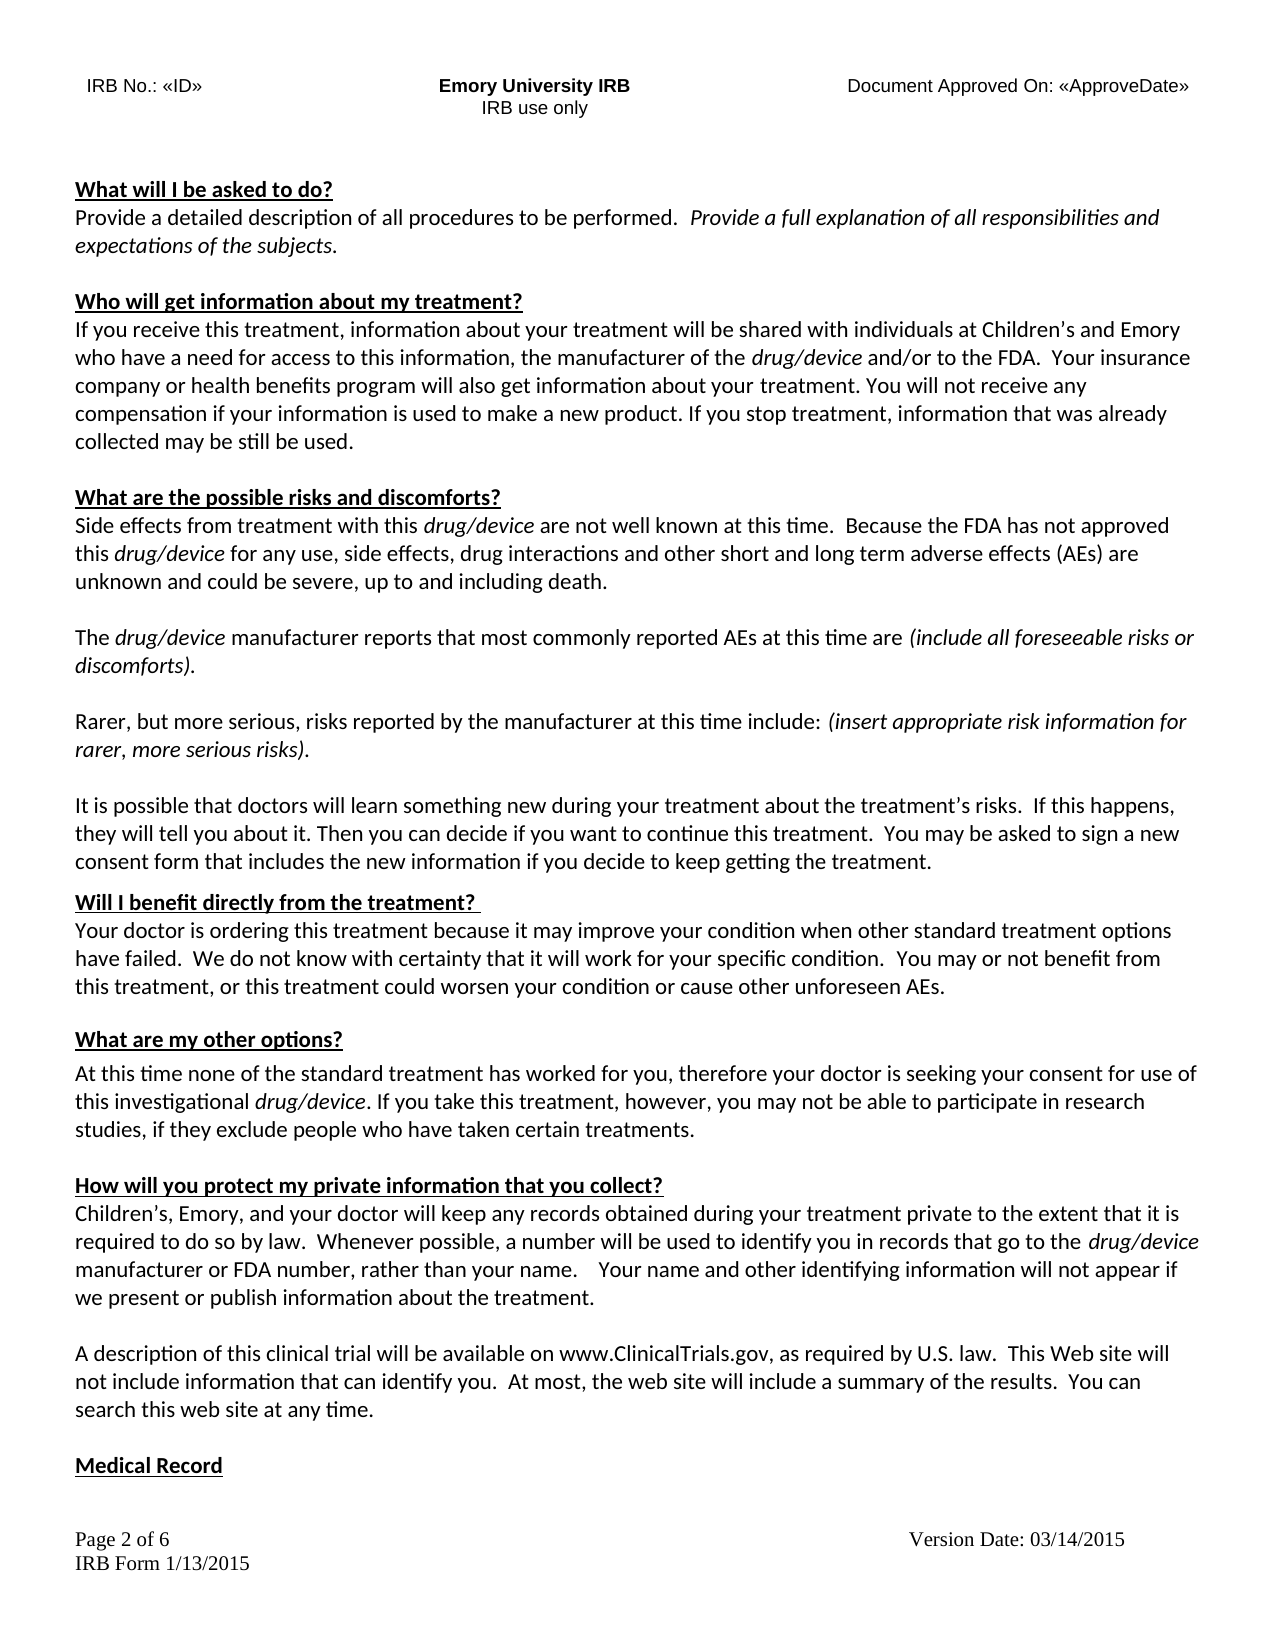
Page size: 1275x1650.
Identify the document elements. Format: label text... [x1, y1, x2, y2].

subtitle What will I be asked to do? [75, 175, 1200, 203]
text Medical Record [75, 1452, 1200, 1479]
text Your doctor is ordering this treatment because it may improve your condition when other standard treatment options have failed. We do not know with certainty that it will work for your specific condition. You may or not benefit from this treatment, or this treatment could worsen your condition or cause other unforeseen AEs. [75, 916, 1200, 1000]
text A description of this clinical trial will be available on www.ClinicalTrials.gov, as required by U.S. law. This Web site will not include information that can identify you. At most, the web site will include a summary of the results. You can search this web site at any time. [75, 1339, 1200, 1423]
text How will you protect my private information that you collect? [75, 1171, 1200, 1199]
text The drug/device manufacturer reports that most commonly reported AEs at this time are (include all foreseeable risks or discomforts). [75, 623, 1200, 679]
text Side effects from treatment with this drug/device are not well known at this time. Because the FDA has not approved this drug/device for any use, side effects, drug interactions and other short and long term adverse effects (AEs) are unknown and could be severe, up to and including death. [75, 511, 1200, 595]
subtitle What are the possible risks and discomforts? [75, 483, 1200, 511]
subtitle If you receive this treatment, information about your treatment will be shared with individuals at Children’s and Emory who have a need for access to this information, the manufacturer of the drug/device and/or to the FDA. Your insurance company or health benefits program will also get information about your treatment. You will not receive any compensation if your information is used to make a new product. If you stop treatment, information that was already collected may be still be used. [75, 315, 1200, 455]
subtitle Who will get information about my treatment? [75, 287, 1200, 315]
text Rarer, but more serious, risks reported by the manufacturer at this time include: (insert appropriate risk information for rarer, more serious risks). [75, 707, 1200, 763]
text Children’s, Emory, and your doctor will keep any records obtained during your treatment private to the extent that it is required to do so by law. Whenever possible, a number will be used to identify you in records that go to the drug/device manufacturer or FDA number, rather than your name. Your name and other identifying information will not appear if we present or publish information about the treatment. [75, 1199, 1200, 1311]
subtitle Will I benefit directly from the treatment? [75, 888, 1200, 916]
text Provide a detailed description of all procedures to be performed. Provide a full explanation of all responsibilities and expectations of the subjects. [75, 203, 1200, 259]
text At this time none of the standard treatment has worked for you, therefore your doctor is seeking your consent for use of this investigational drug/device. If you take this treatment, however, you may not be able to participate in research studies, if they exclude people who have taken certain treatments. [75, 1059, 1200, 1143]
text It is possible that doctors will learn something new during your treatment about the treatment’s risks. If this happens, they will tell you about it. Then you can decide if you want to continue this treatment. You may be asked to sign a new consent form that includes the new information if you decide to keep getting the treatment. [75, 791, 1200, 875]
subtitle What are my other options? [75, 1025, 1200, 1053]
